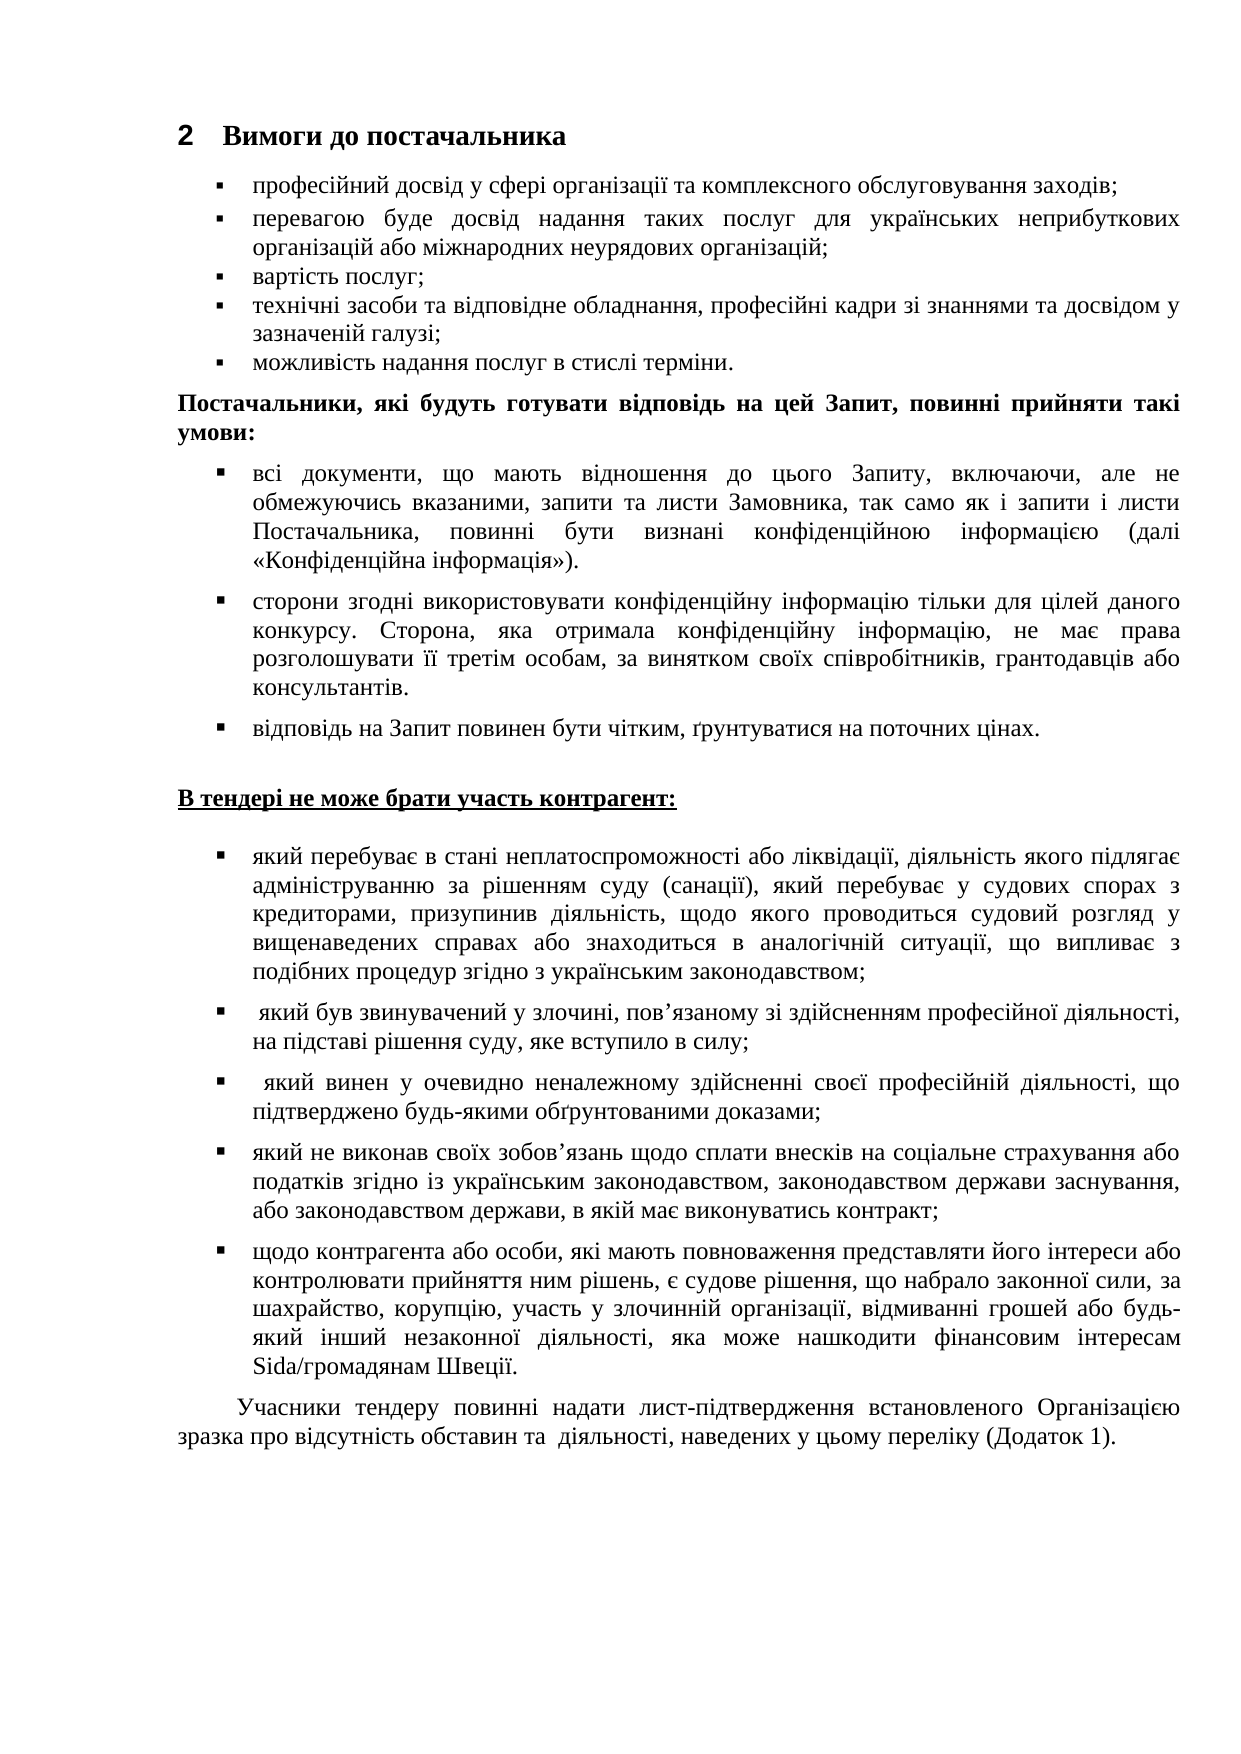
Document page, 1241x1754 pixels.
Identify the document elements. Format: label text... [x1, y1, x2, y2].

list всі документи, що мають відношення до цього Запиту, включаючи, але не обмежуючись вказаними, запити та листи Замовника, так само як і запити і листи Постачальника, повинні бути визнані конфіденційною інформацією (далі «Конфіденційна інформація»). [215, 458, 1181, 573]
list який винен у очевидно неналежному здійсненні своєї професійній діяльності, що підтверджено будь-якими обґрунтованими доказами; [215, 1067, 1181, 1125]
list відповідь на Запит повинен бути чітким, ґрунтуватися на поточних цінах. [215, 713, 1181, 742]
subtitle Вимоги до постачальника [177, 118, 1181, 152]
list щодо контрагента або особи, які мають повноваження представляти його інтереси або контролювати прийняття ним рішень, є судове рішення, що набрало законної сили, за шахрайство, корупцію, участь у злочинній організації, відмиванні грошей або будь-який інший незаконної діяльності, яка може нашкодити фінансовим інтересам Sida/громадянам Швеції. [215, 1236, 1181, 1380]
list який перебуває в стані неплатоспроможності або ліквідації, діяльність якого підлягає адмініструванню за рішенням суду (санації), який перебуває у судових спорах з кредиторами, призупинив діяльність, щодо якого проводиться судовий розгляд у вищенаведених справах або знаходиться в аналогічній ситуації, що випливає з подібних процедур згідно з українським законодавством; [215, 841, 1181, 985]
list технічні засоби та відповідне обладнання, професійні кадри зі знаннями та досвідом у зазначеній галузі; [215, 290, 1181, 347]
list можливість надання послуг в стислі терміни. [215, 347, 1181, 376]
list вартість послуг; [215, 261, 1181, 290]
text Постачальники, які будуть готувати відповідь на цей Запит, повинні прийняти такі умови: [177, 388, 1181, 446]
text Учасники тендеру повинні надати лист-підтвердження встановленого Організацією зразка про відсутність обставин та діяльності, наведених у цьому переліку (Додаток 1). [177, 1392, 1181, 1450]
list перевагою буде досвід надання таких послуг для українських неприбуткових організацій або міжнародних неурядових організацій; [215, 203, 1181, 261]
list сторони згодні використовувати конфіденційну інформацію тільки для цілей даного конкурсу. Сторона, яка отримала конфіденційну інформацію, не має права розголошувати її третім особам, за винятком своїх співробітників, грантодавців або консультантів. [215, 586, 1181, 701]
list який був звинувачений у злочині, пов’язаному зі здійсненням професійної діяльності, на підставі рішення суду, яке вступило в силу; [215, 997, 1181, 1055]
list професійний досвід у сфері організації та комплексного обслуговування заходів; [215, 171, 1181, 199]
text В тендері не може брати участь контрагент: [177, 783, 1181, 812]
list який не виконав своїх зобов’язань щодо сплати внесків на соціальне страхування або податків згідно із українським законодавством, законодавством держави заснування, або законодавством держави, в якій має виконуватись контракт; [215, 1137, 1181, 1223]
